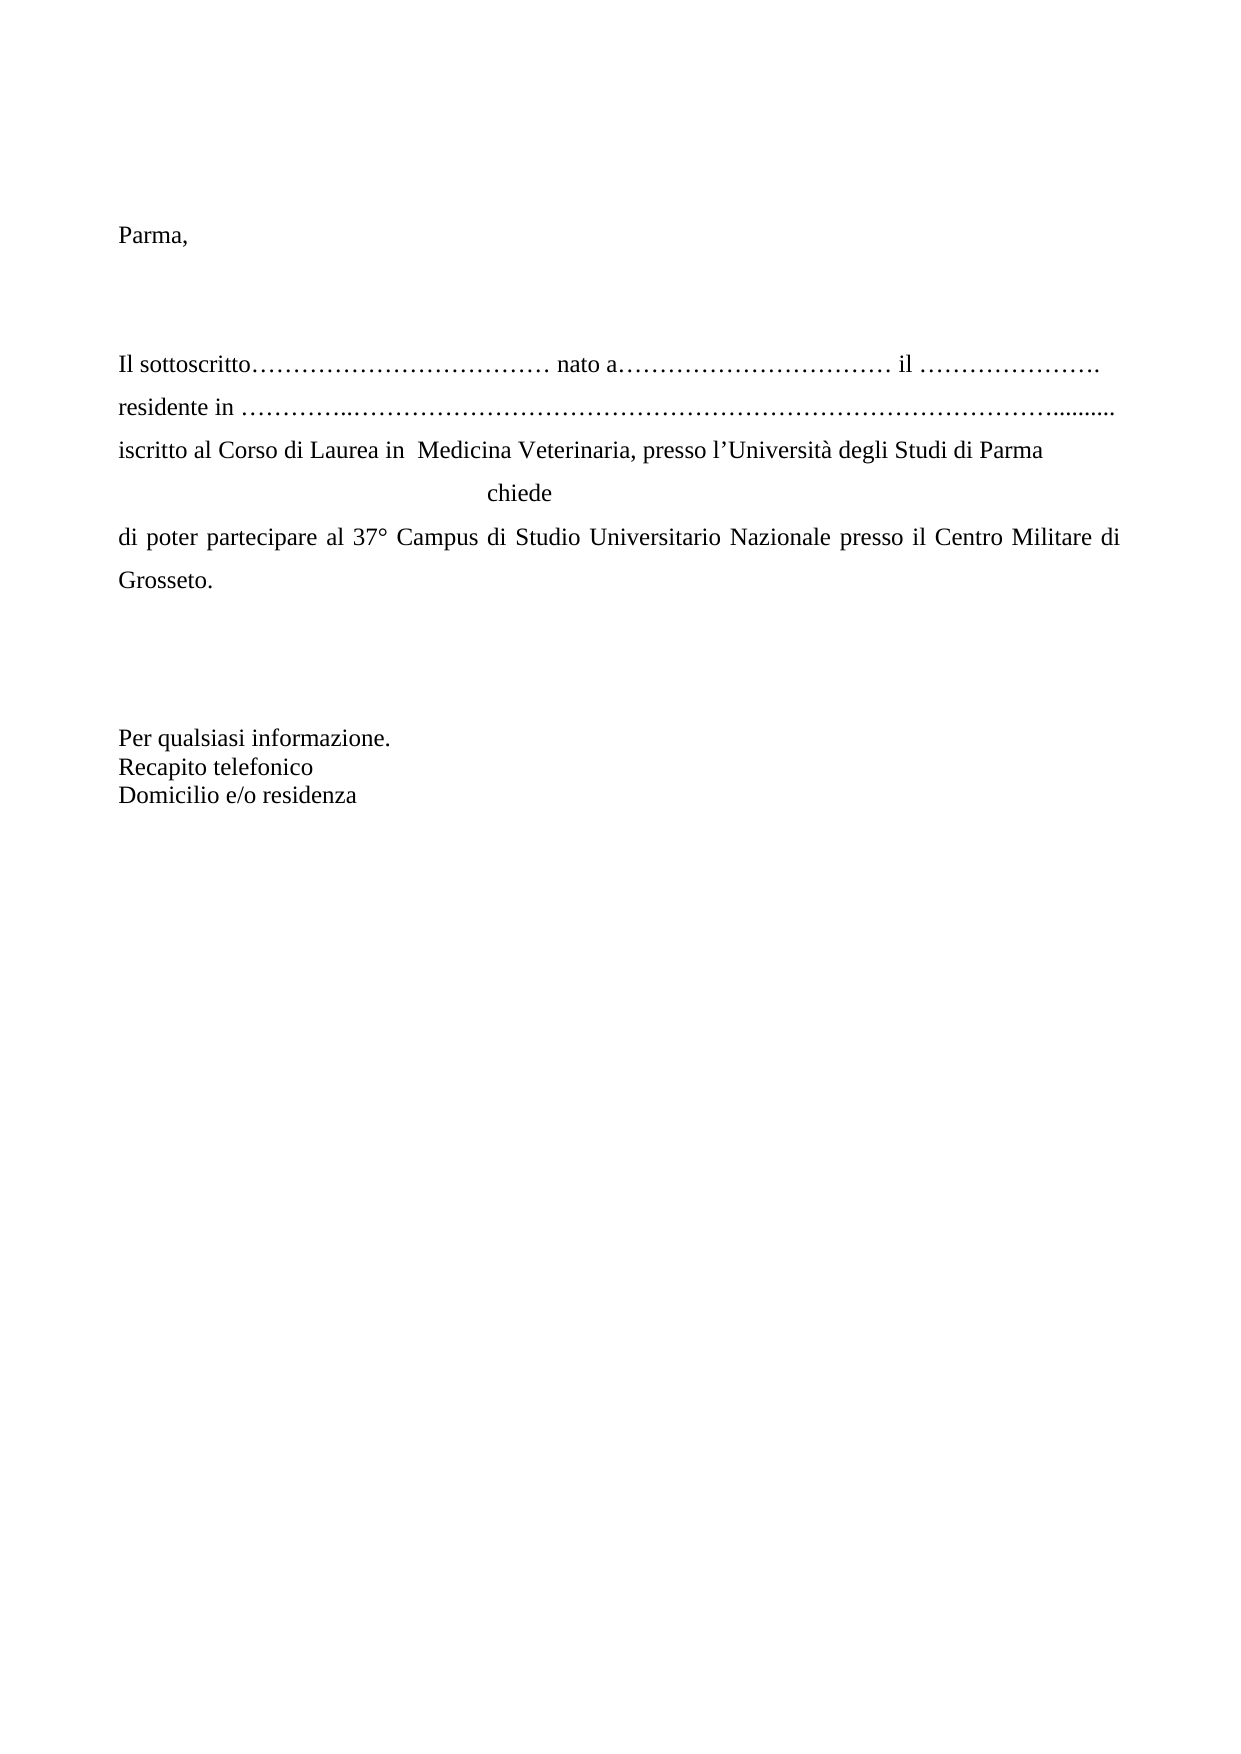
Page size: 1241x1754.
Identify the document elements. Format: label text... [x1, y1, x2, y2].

text Il sottoscritto……………………………… nato a…………………………… il …………………. [118, 349, 1122, 378]
text iscritto al Corso di Laurea in Medicina Veterinaria, presso l’Università degli Studi di Parma [118, 435, 1122, 464]
text chiede [118, 478, 1122, 507]
text di poter partecipare al 37° Campus di Studio Universitario Nazionale presso il Centro Militare di Grosseto. [118, 522, 1122, 593]
text Recapito telefonico [118, 752, 1122, 780]
text Per qualsiasi informazione. [118, 723, 1122, 752]
text Parma, [118, 220, 1122, 248]
text residente in …………..………………………………………………………………………….......... [118, 392, 1122, 421]
text Domicilio e/o residenza [118, 780, 1122, 809]
